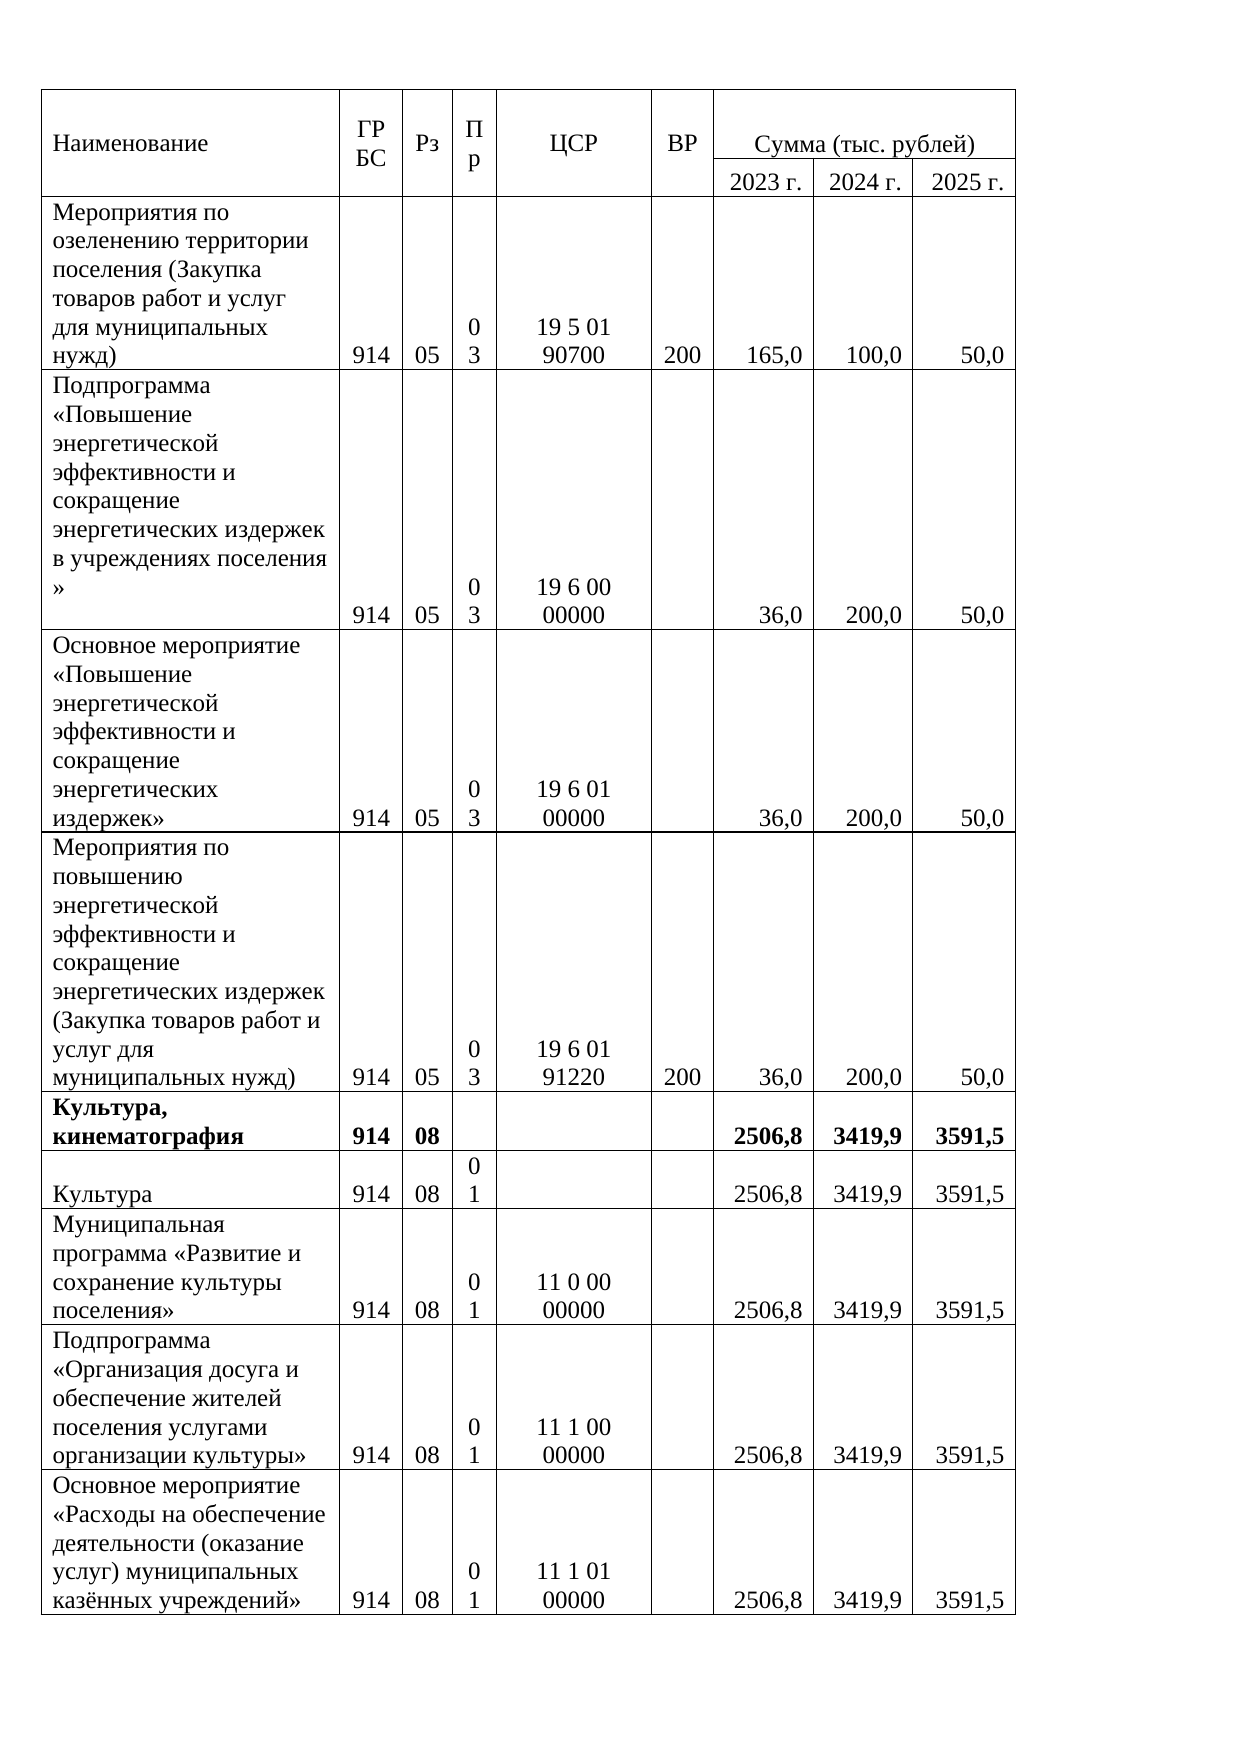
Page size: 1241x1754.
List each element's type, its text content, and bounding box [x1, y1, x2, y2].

table_cell 50,0 [913, 197, 1015, 369]
table_cell Подпрограмма «Повышение энергетической эффективности и сокращение энергетических издержек в учреждениях поселения » [42, 370, 339, 629]
table_cell Основное мероприятие «Повышение энергетической эффективности и сокращение энергетических издержек» [42, 630, 339, 831]
table_cell 08 [403, 1151, 452, 1208]
table_cell [652, 1325, 713, 1469]
table_cell [497, 1151, 651, 1208]
table_cell Мероприятия по повышению энергетической эффективности и сокращение энергетических издержек (Закупка товаров работ и услуг для муниципальных нужд) [42, 833, 339, 1091]
table_cell [652, 630, 713, 831]
table_cell 2024 г. [814, 159, 912, 196]
table_cell 05 [403, 197, 452, 369]
table_cell 914 [340, 1325, 402, 1469]
table_cell 11 1 01 00000 [497, 1470, 651, 1614]
table_cell 11 1 00 00000 [497, 1325, 651, 1469]
table_cell 08 [403, 1325, 452, 1469]
table_header Наименование [42, 90, 339, 196]
table_cell 3419,9 [814, 1209, 912, 1324]
table_cell 2506,8 [714, 1151, 813, 1208]
table_cell 3419,9 [814, 1325, 912, 1469]
table_cell 2506,8 [714, 1092, 813, 1150]
table_cell 05 [403, 370, 452, 629]
table_cell 05 [403, 630, 452, 831]
table_cell 50,0 [913, 833, 1015, 1091]
table_cell 200 [652, 197, 713, 369]
table_cell 914 [340, 197, 402, 369]
table_cell 01 [453, 1151, 496, 1208]
table_cell Основное мероприятие «Расходы на обеспечение деятельности (оказание услуг) муниципальных казённых учреждений» [42, 1470, 339, 1614]
table_cell 05 [403, 833, 452, 1091]
table_cell Культура [42, 1151, 339, 1208]
table_cell 08 [403, 1209, 452, 1324]
table_cell 36,0 [714, 833, 813, 1091]
table_cell 03 [453, 370, 496, 629]
table_cell 3591,5 [913, 1470, 1015, 1614]
table_cell [497, 1092, 651, 1150]
table_cell 03 [453, 197, 496, 369]
table_cell 50,0 [913, 370, 1015, 629]
table_cell Муниципальная программа «Развитие и сохранение культуры поселения» [42, 1209, 339, 1324]
table_cell 914 [340, 1151, 402, 1208]
table_cell Мероприятия по озеленению территории поселения (Закупка товаров работ и услуг для муниципальных нужд) [42, 197, 339, 369]
table_cell 914 [340, 1209, 402, 1324]
table_cell 100,0 [814, 197, 912, 369]
table_cell 165,0 [714, 197, 813, 369]
table_cell [652, 1151, 713, 1208]
table_cell 08 [403, 1092, 452, 1150]
table_cell 01 [453, 1209, 496, 1324]
table_cell 50,0 [913, 630, 1015, 831]
table_cell 3419,9 [814, 1092, 912, 1150]
table_cell 200,0 [814, 630, 912, 831]
table_cell 36,0 [714, 370, 813, 629]
table_cell 3591,5 [913, 1151, 1015, 1208]
table_cell [652, 370, 713, 629]
table_cell 08 [403, 1470, 452, 1614]
table_header Сумма (тыс. рублей) [714, 90, 1015, 157]
table_cell 01 [453, 1470, 496, 1614]
table_cell 914 [340, 1470, 402, 1614]
table_cell 200 [652, 833, 713, 1091]
table_header Пр [453, 90, 496, 196]
table_header ЦСР [497, 90, 651, 196]
table_cell 200,0 [814, 833, 912, 1091]
table_cell 914 [340, 833, 402, 1091]
table_cell 2506,8 [714, 1325, 813, 1469]
table_cell 19 5 01 90700 [497, 197, 651, 369]
table_header ГРБС [340, 90, 402, 196]
table_cell [652, 1470, 713, 1614]
table_cell Подпрограмма «Организация досуга и обеспечение жителей поселения услугами организации культуры» [42, 1325, 339, 1469]
table_cell 3591,5 [913, 1325, 1015, 1469]
table_cell 11 0 00 00000 [497, 1209, 651, 1324]
table_cell [652, 1209, 713, 1324]
table_cell 2025 г. [913, 159, 1015, 196]
table_cell 19 6 01 91220 [497, 833, 651, 1091]
table_cell 3419,9 [814, 1151, 912, 1208]
table_cell 01 [453, 1325, 496, 1469]
table_cell 36,0 [714, 630, 813, 831]
table_cell 2023 г. [714, 159, 813, 196]
table_cell 19 6 00 00000 [497, 370, 651, 629]
table_cell 200,0 [814, 370, 912, 629]
table_cell Культура, кинематография [42, 1092, 339, 1150]
table_header ВР [652, 90, 713, 196]
table_cell 2506,8 [714, 1209, 813, 1324]
table_cell 914 [340, 630, 402, 831]
table_cell 914 [340, 1092, 402, 1150]
table_cell 3591,5 [913, 1209, 1015, 1324]
table_cell 3419,9 [814, 1470, 912, 1614]
table_cell 2506,8 [714, 1470, 813, 1614]
table_header Рз [403, 90, 452, 196]
table_cell 03 [453, 630, 496, 831]
table_cell 3591,5 [913, 1092, 1015, 1150]
table_cell [652, 1092, 713, 1150]
table_cell 19 6 01 00000 [497, 630, 651, 831]
table_cell [453, 1092, 496, 1150]
table_cell 914 [340, 370, 402, 629]
table_cell 03 [453, 833, 496, 1091]
